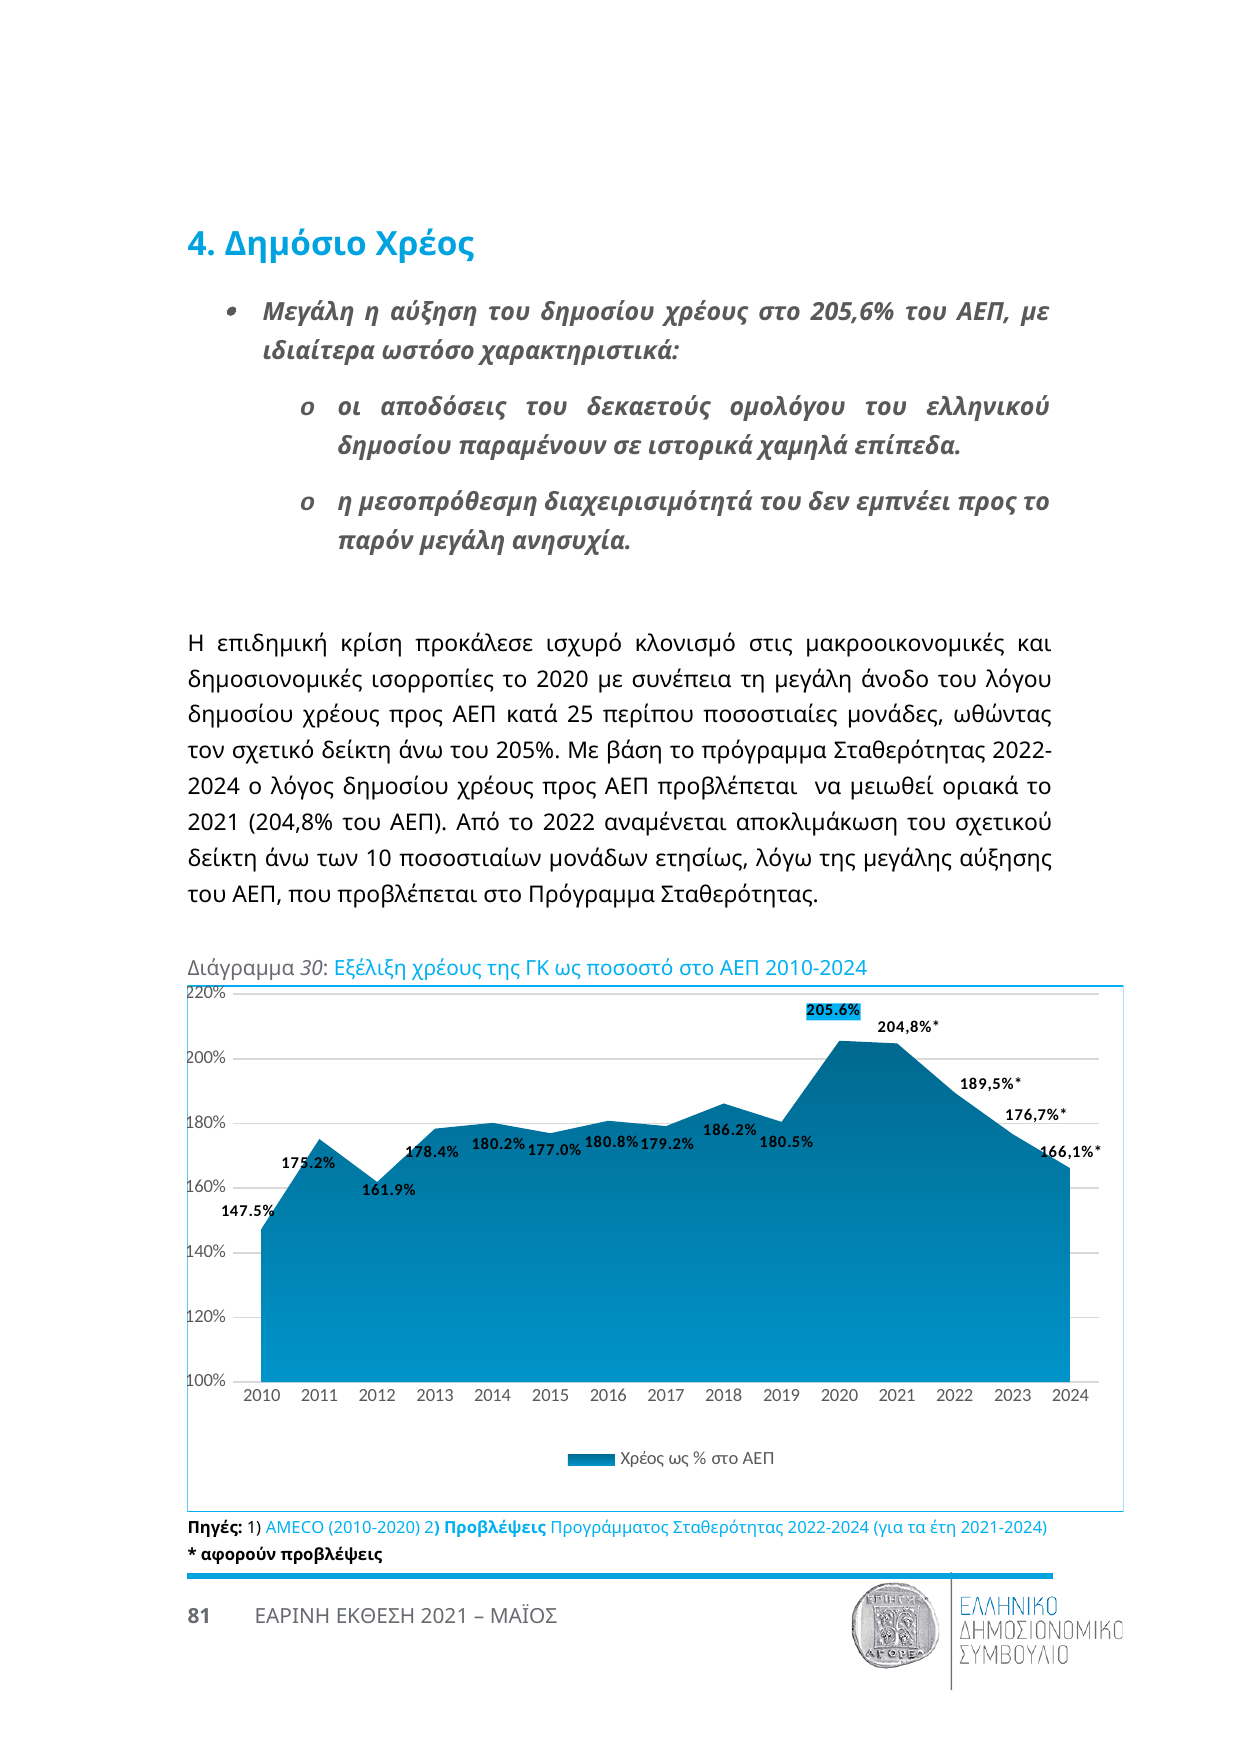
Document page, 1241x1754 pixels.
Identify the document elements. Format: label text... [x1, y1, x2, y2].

text Διάγραμμα 30: Εξέλιξη χρέους της ΓΚ ως ποσοστό στο ΑΕΠ 2010-2024 [187, 953, 1053, 982]
picture [554, 1521, 561, 1533]
text Η επιδημική κρίση προκάλεσε ισχυρό κλονισμό στις μακροοικονομικές και δημοσιονομικές ισορροπίες το 2020 με συνέπεια τη μεγάλη άνοδο του λόγου δημοσίου χρέους προς ΑΕΠ κατά 25 περίπου ποσοστιαίες μονάδες, ωθώντας τον σχετικό δείκτη άνω του 205%. Με βάση το πρόγραμμα Σταθερότητας 2022-2024 ο λόγος δημοσίου χρέους προς ΑΕΠ προβλέπεται να μειωθεί οριακά το 2021 (204,8% του ΑΕΠ). Από το 2022 αναμένεται αποκλιμάκωση του σχετικού δείκτη άνω των 10 ποσοστιαίων μονάδων ετησίως, λόγω της μεγάλης αύξησης του ΑΕΠ, που προβλέπεται στο Πρόγραμμα Σταθερότητας. [187, 627, 1053, 909]
list Μεγάλη η αύξηση του δημοσίου χρέους στο 205,6% του ΑΕΠ, με ιδιαίτερα ωστόσο χαρακτηριστικά: [225, 293, 1053, 366]
text Πηγές: 1) AMECO (2010-2020) 2) Προβλέψεις Προγράμματος Σταθερότητας 2022-2024 (για τα έτη 2021-2024) [187, 1516, 1053, 1539]
picture [851, 1572, 1123, 1690]
text * αφορούν προβλέψεις [187, 1542, 1053, 1565]
list οι αποδόσεις του δεκαετούς ομολόγου του ελληνικού δημοσίου παραμένουν σε ιστορικά χαμηλά επίπεδα. [300, 388, 1053, 462]
list η μεσοπρόθεσμη διαχειρισιμότητά του δεν εμπνέει προς το παρόν μεγάλη ανησυχία. [300, 483, 1053, 557]
list Δημόσιο Χρέος [187, 220, 1053, 266]
